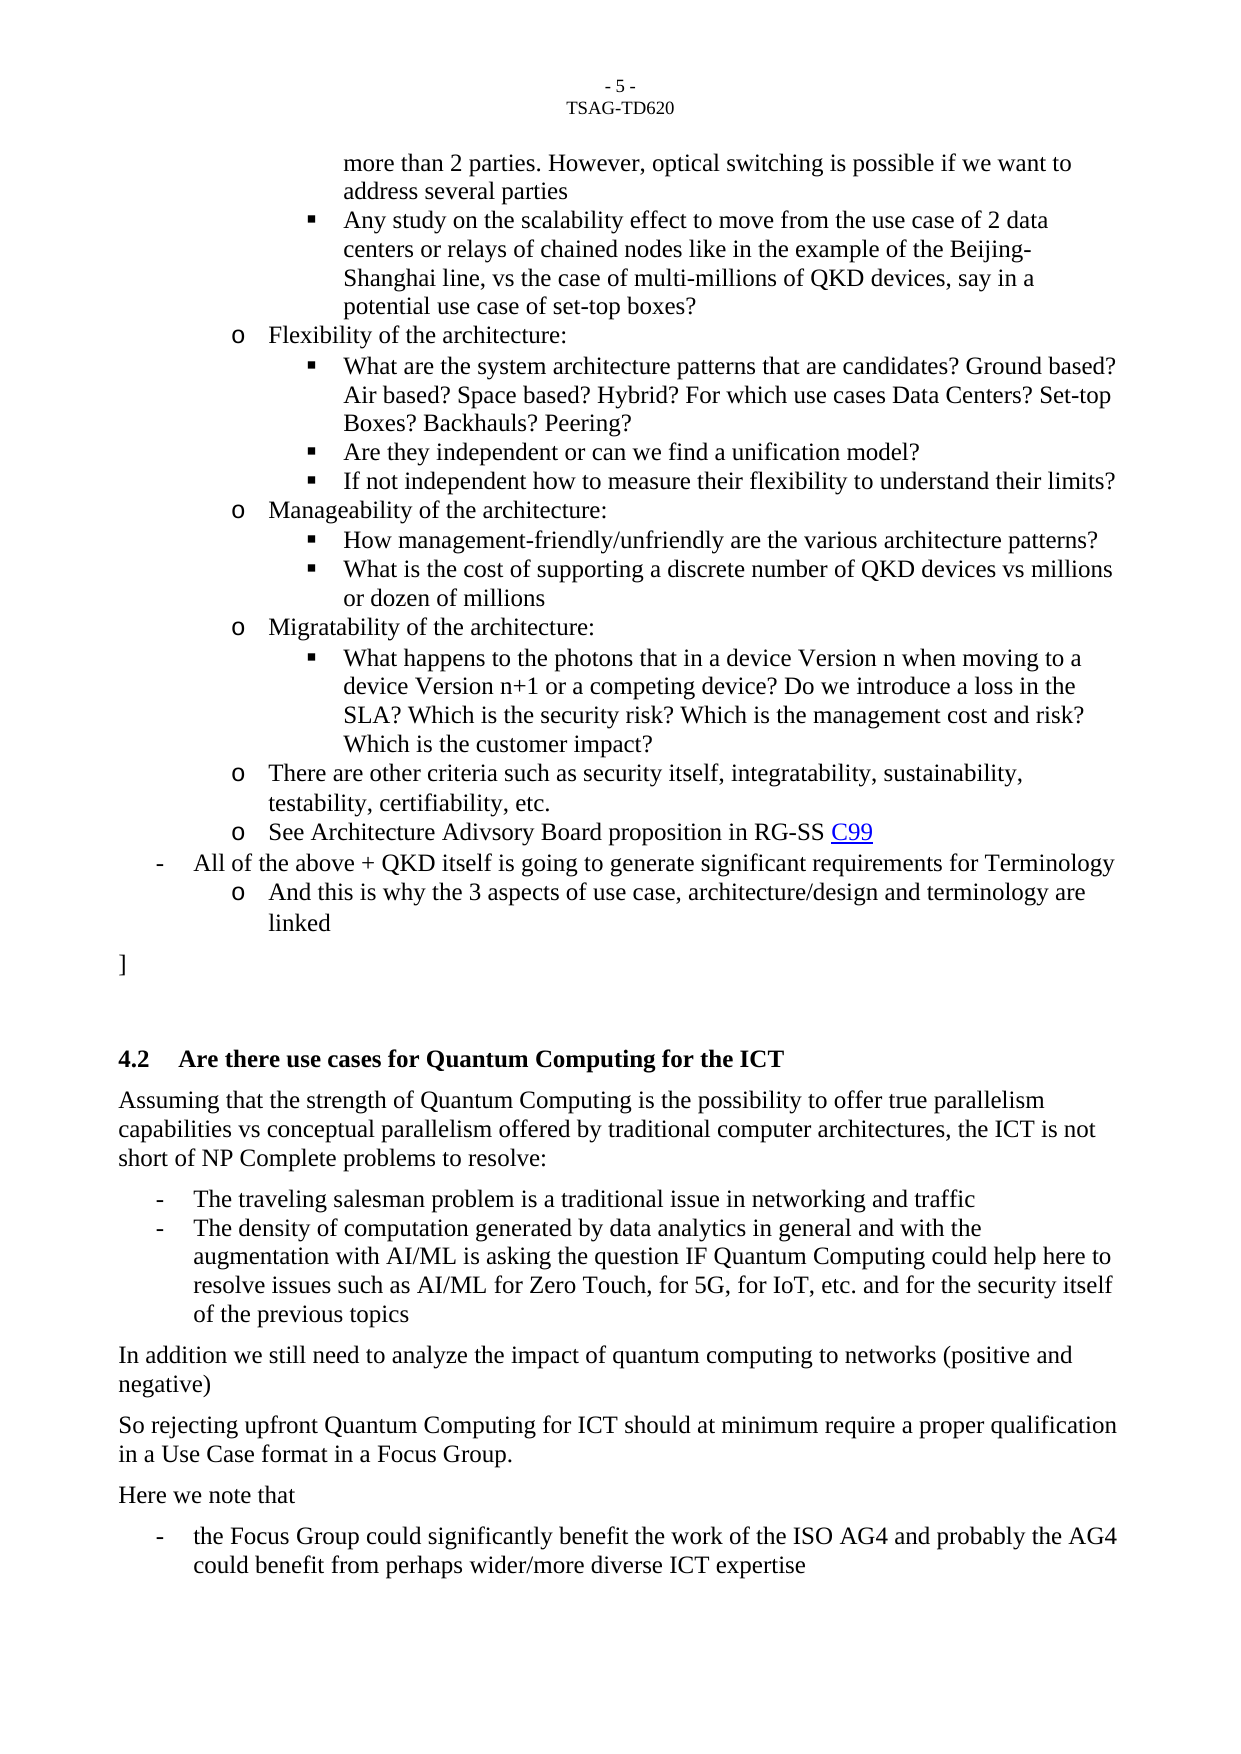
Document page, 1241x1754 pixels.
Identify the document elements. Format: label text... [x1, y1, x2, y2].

list If not independent how to measure their flexibility to understand their limits? [306, 466, 1122, 495]
list What is the cost of supporting a discrete number of QKD devices vs millions or dozen of millions [306, 554, 1122, 612]
list And this is why the 3 aspects of use case, architecture/design and terminology are linked [231, 877, 1122, 936]
list Flexibility of the architecture: [231, 320, 1122, 351]
subtitle Are there use cases for Quantum Computing for the ICT [118, 1044, 1122, 1073]
text Here we note that [118, 1480, 1122, 1509]
list The density of computation generated by data analytics in general and with the augmentation with AI/ML is asking the question IF Quantum Computing could help here to resolve issues such as AI/ML for Zero Touch, for 5G, for IoT, etc. and for the security itself of the previous topics [156, 1213, 1122, 1328]
list Manageability of the architecture: [231, 495, 1122, 526]
text In addition we still need to analyze the impact of quantum computing to networks (positive and negative) [118, 1340, 1122, 1398]
list the Focus Group could significantly benefit the work of the ISO AG4 and probably the AG4 could benefit from perhaps wider/more diverse ICT expertise [156, 1521, 1122, 1579]
list What happens to the photons that in a device Version n when moving to a device Version n+1 or a competing device? Do we introduce a loss in the SLA? Which is the security risk? Which is the management cost and risk? Which is the customer impact? [306, 643, 1122, 758]
text So rejecting upfront Quantum Computing for ICT should at minimum require a proper qualification in a Use Case format in a Focus Group. [118, 1410, 1122, 1468]
list Migratability of the architecture: [231, 612, 1122, 643]
list There are other criteria such as security itself, integratability, sustainability, testability, certifiability, etc. [231, 758, 1122, 817]
list The traveling salesman problem is a traditional issue in networking and traffic [156, 1184, 1122, 1213]
list See Architecture Adivsory Board proposition in RG-SS C99 [231, 817, 1122, 848]
text ] [118, 949, 1122, 978]
text Assuming that the strength of Quantum Computing is the possibility to offer true parallelism capabilities vs conceptual parallelism offered by traditional computer architectures, the ICT is not short of NP Complete problems to resolve: [118, 1085, 1122, 1171]
list How management-friendly/unfriendly are the various architecture patterns? [306, 526, 1122, 554]
list What are the system architecture patterns that are candidates? Ground based? Air based? Space based? Hybrid? For which use cases Data Centers? Set-top Boxes? Backhauls? Peering? [306, 351, 1122, 437]
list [306, 148, 1122, 205]
list Are they independent or can we find a unification model? [306, 437, 1122, 466]
list Any study on the scalability effect to move from the use case of 2 data centers or relays of chained nodes like in the example of the Beijing-Shanghai line, vs the case of multi-millions of QKD devices, say in a potential use case of set-top boxes? [306, 205, 1122, 320]
list All of the above + QKD itself is going to generate significant requirements for Terminology [156, 848, 1122, 877]
